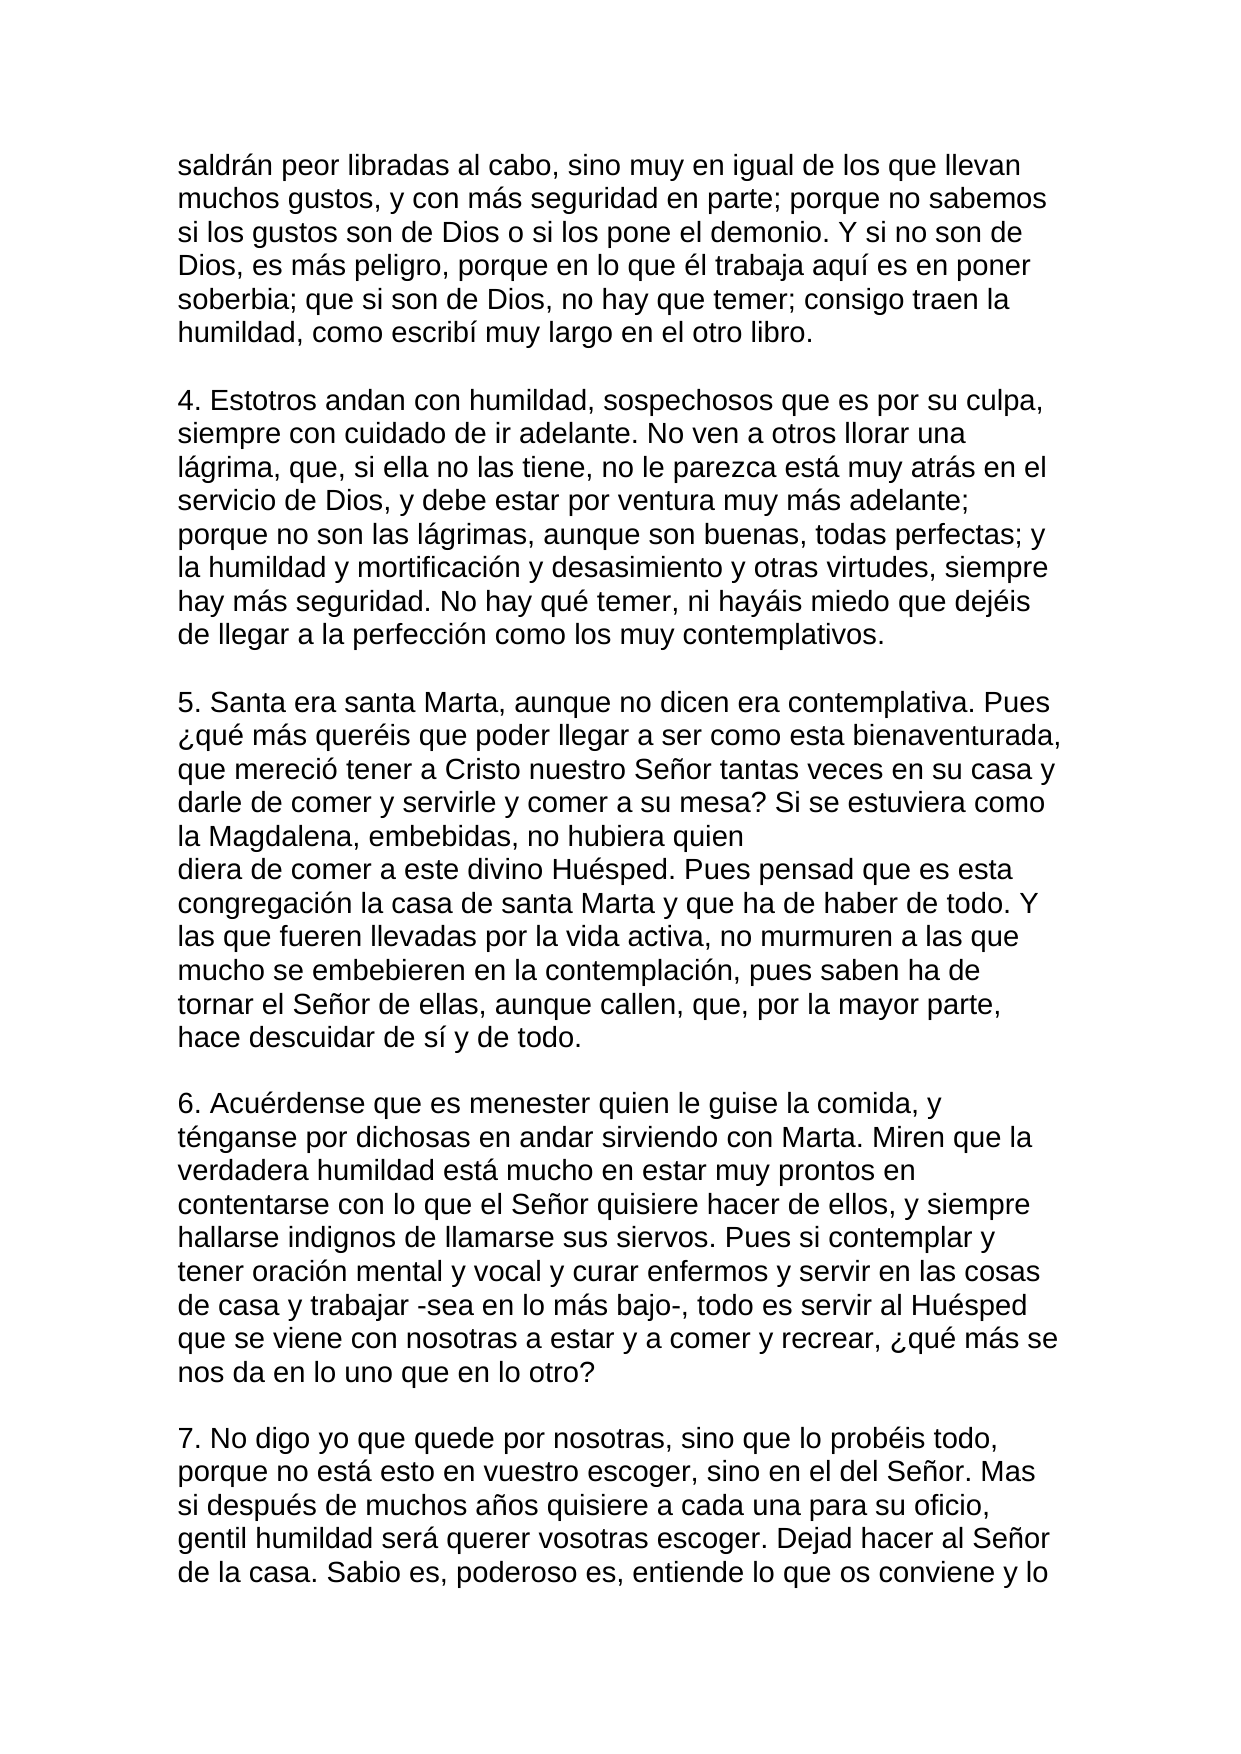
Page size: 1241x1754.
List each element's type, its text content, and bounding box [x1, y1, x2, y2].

text saldrán peor libradas al cabo, sino muy en igual de los que llevan muchos gustos, y con más seguridad en parte; porque no sabemos si los gustos son de Dios o si los pone el demonio. Y si no son de Dios, es más peligro, porque en lo que él trabaja aquí es en poner soberbia; que si son de Dios, no hay que temer; consigo traen la humildad, como escribí muy largo en el otro libro. [177, 148, 1053, 349]
text ¿qué más queréis que poder llegar a ser como esta bienaventurada, que mereció tener a Cristo nuestro Señor tantas veces en su casa y darle de comer y servirle y comer a su mesa? Si se estuviera como la Magdalena, embebidas, no hubiera quien [177, 718, 1063, 853]
text 4. Estotros andan con humildad, sospechosos que es por su culpa, siempre con cuidado de ir adelante. No ven a otros llorar una lágrima, que, si ella no las tiene, no le parezca está muy atrás en el servicio de Dios, y debe estar por ventura muy más adelante; porque no son las lágrimas, aunque son buenas, todas perfectas; y la humildad y mortificación y desasimiento y otras virtudes, siempre hay más seguridad. No hay qué temer, ni hayáis miedo que dejéis de llegar a la perfección como los muy contemplativos. [177, 383, 1055, 651]
text 5. Santa era santa Marta, aunque no dicen era contemplativa. Pues [177, 684, 1071, 718]
text 6. Acuérdense que es menester quien le guise la comida, y ténganse por dichosas en andar sirviendo con Marta. Miren que la verdadera humildad está mucho en estar muy prontos en contentarse con lo que el Señor quisiere hacer de ellos, y siempre hallarse indignos de llamarse sus siervos. Pues si contemplar y tener oración mental y vocal y curar enfermos y servir en las cosas de casa y trabajar -sea en lo más bajo-, todo es servir al Huésped [177, 1086, 1047, 1321]
text las que fueren llevadas por la vida activa, no murmuren a las que mucho se embebieren en la contemplación, pues saben ha de [177, 920, 1026, 987]
text 7. No digo yo que quede por nosotras, sino que lo probéis todo, porque no está esto en vuestro escoger, sino en el del Señor. Mas si después de muchos años quisiere a cada una para su oficio, gentil humildad será querer vosotras escoger. Dejad hacer al Señor de la casa. Sabio es, poderoso es, entiende lo que os conviene y lo [177, 1421, 1057, 1588]
text tornar el Señor de ellas, aunque callen, que, por la mayor parte, hace descuidar de sí y de todo. [177, 987, 1008, 1054]
text diera de comer a este divino Huésped. Pues pensad que es esta congregación la casa de santa Marta y que ha de haber de todo. Y [177, 853, 1046, 920]
text que se viene con nosotras a estar y a comer y recrear, ¿qué más se nos da en lo uno que en lo otro? [177, 1322, 1065, 1389]
